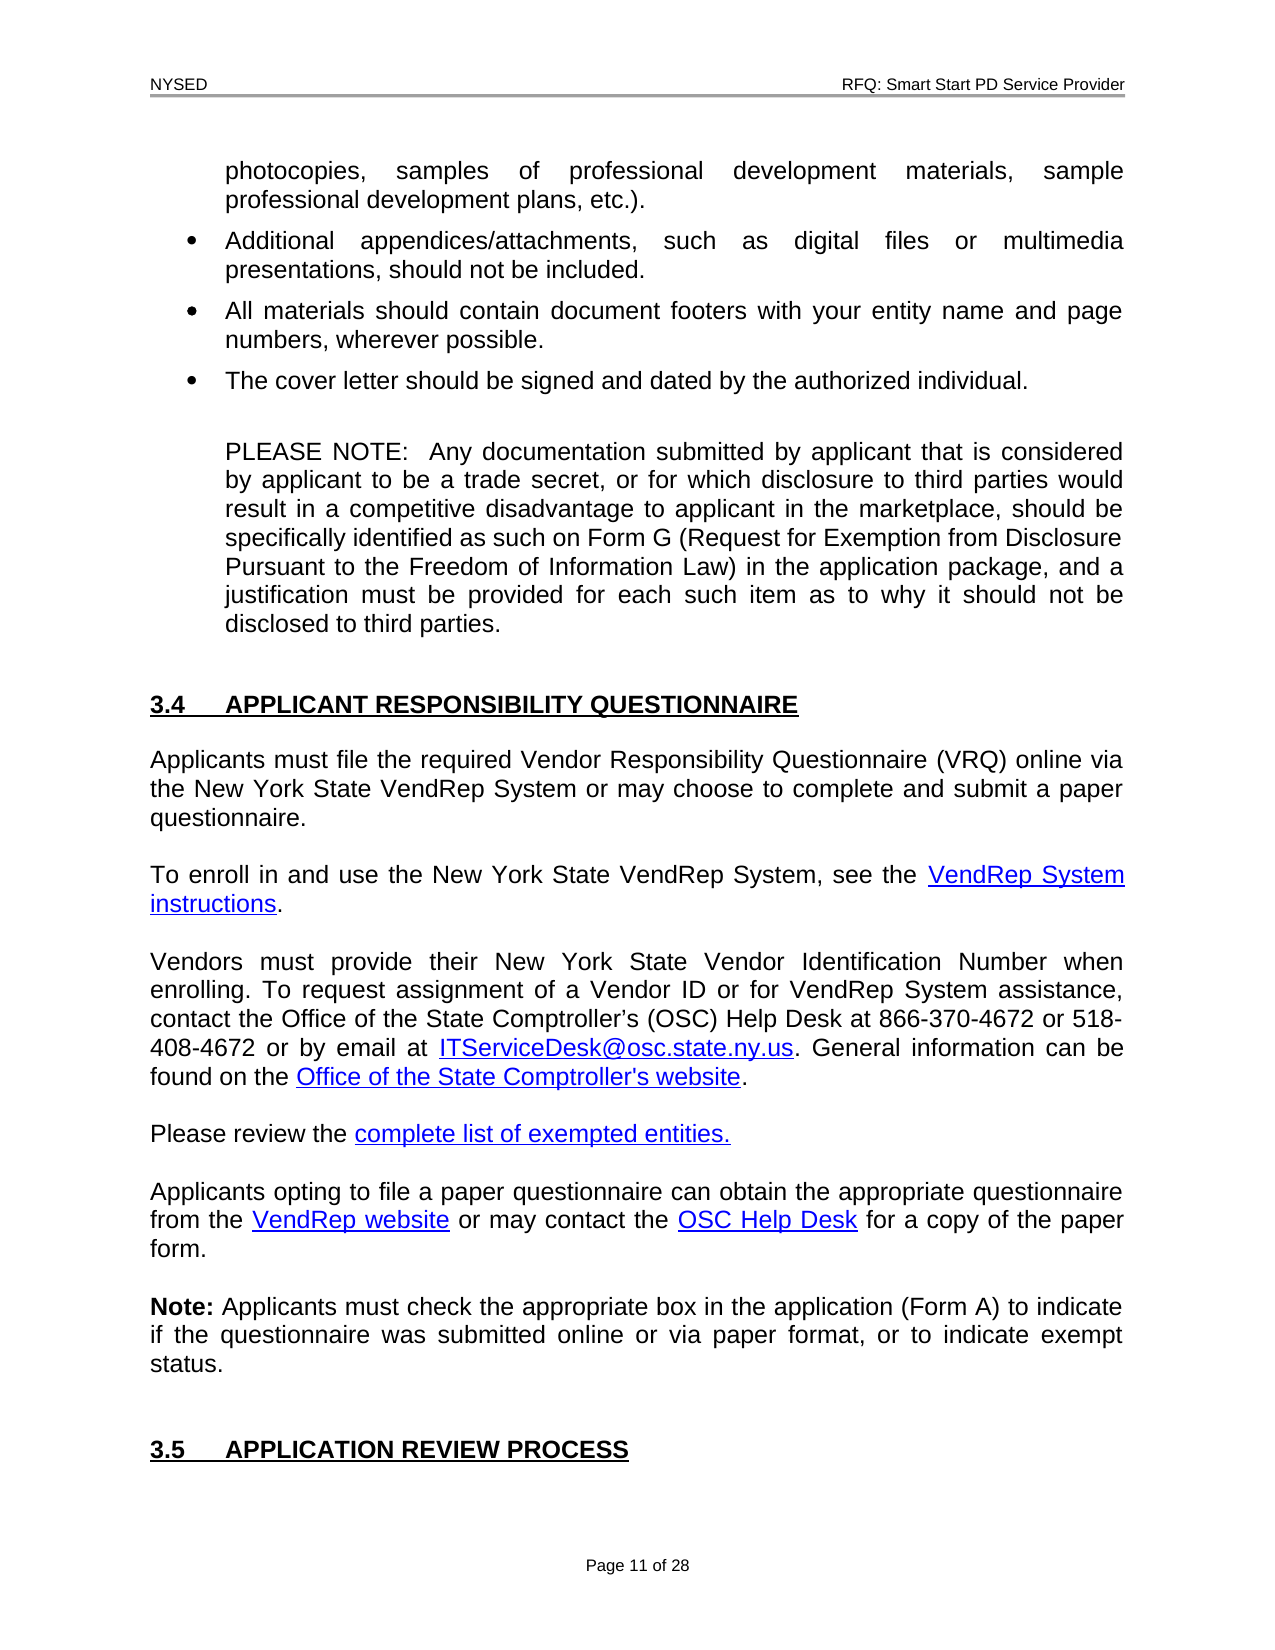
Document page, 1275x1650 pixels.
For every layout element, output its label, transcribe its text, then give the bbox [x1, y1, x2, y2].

text Please review the complete list of exempted entities. [150, 1119, 1125, 1148]
text Pursuant to the Freedom of Information Law) in the application package, and a justification must be provided for each such item as to why it should not be disclosed to third parties. [225, 551, 1125, 638]
subtitle 3.4 APPLICANT RESPONSIBILITY QUESTIONNAIRE [150, 690, 1125, 719]
text Note: Applicants must check the appropriate box in the application (Form A) to indicate if the questionnaire was submitted online or via paper format, or to indicate exempt status. [150, 1292, 1125, 1378]
text Applicants opting to file a paper questionnaire can obtain the appropriate questionnaire from the VendRep website or may contact the OSC Help Desk for a copy of the paper form. [150, 1177, 1125, 1263]
list The cover letter should be signed and dated by the authorized individual. [187, 366, 1125, 395]
text Applicants must file the required Vendor Responsibility Questionnaire (VRQ) online via the New York State VendRep System or may choose to complete and submit a paper questionnaire. [150, 746, 1125, 832]
subtitle 3.5 APPLICATION REVIEW PROCESS [150, 1436, 1125, 1464]
list Additional appendices/attachments, such as digital files or multimedia presentations, should not be included. [187, 226, 1125, 284]
text Vendors must provide their New York State Vendor Identification Number when enrolling. To request assignment of a Vendor ID or for VendRep System assistance, contact the Office of the State Comptroller’s (OSC) Help Desk at 866-370-4672 or 518-408-4672 or by email at ITServiceDesk@osc.state.ny.us. General information can be found on the Office of the State Comptroller's website. [150, 947, 1125, 1091]
list All materials should contain document footers with your entity name and page numbers, wherever possible. [187, 296, 1125, 354]
text To enroll in and use the New York State VendRep System, see the VendRep System instructions. [150, 861, 1125, 918]
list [187, 156, 1125, 214]
text PLEASE NOTE: Any documentation submitted by applicant that is considered by applicant to be a trade secret, or for which disclosure to third parties would result in a competitive disadvantage to applicant in the marketplace, should be specifically identified as such on Form G (Request for Exemption from Disclosure [225, 436, 1125, 551]
